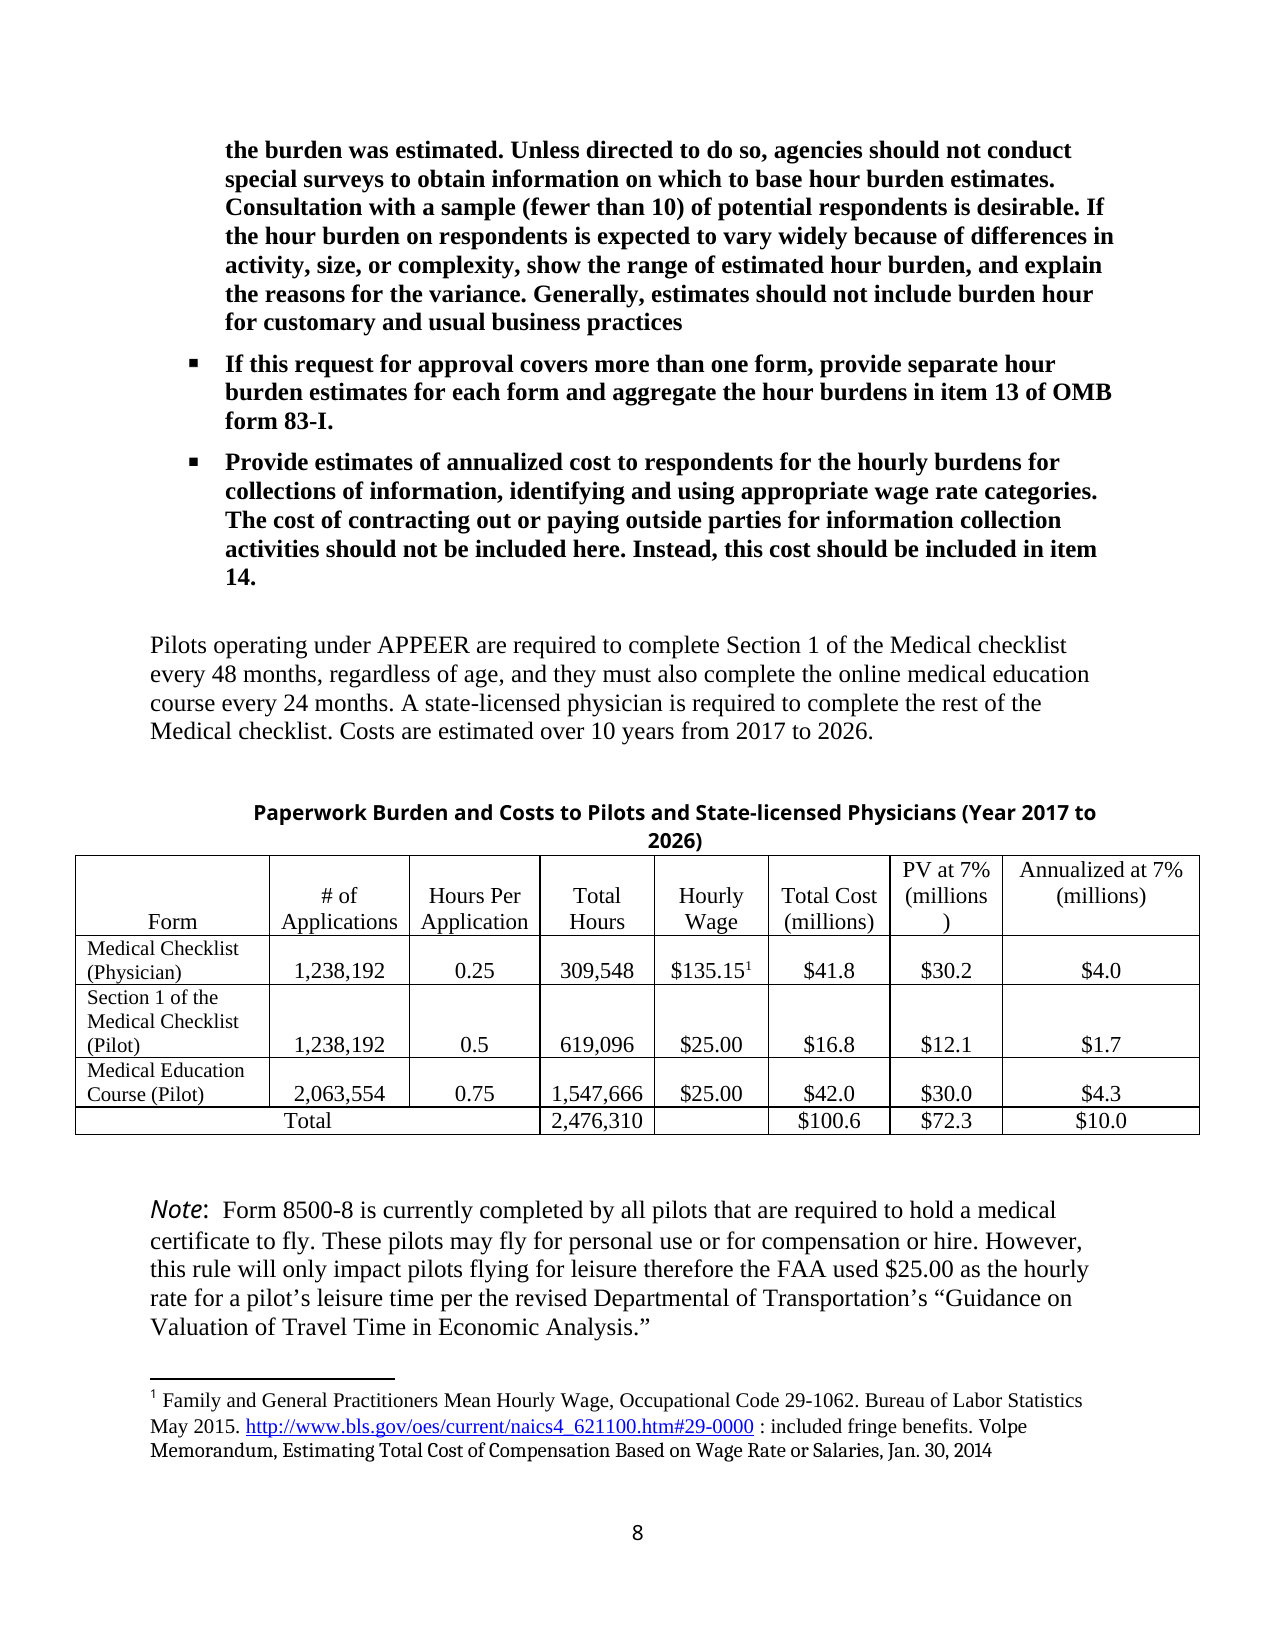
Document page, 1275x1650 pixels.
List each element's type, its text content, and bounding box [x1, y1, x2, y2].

table_cell $72.3 [891, 1108, 1002, 1134]
list Provide estimates of annualized cost to respondents for the hourly burdens for collections of information, identifying and using appropriate wage rate categories. The cost of contracting out or paying outside parties for information collection activities should not be included here. Instead, this cost should be included in item 14. [187, 447, 1125, 591]
table_cell 0.5 [410, 985, 539, 1057]
table_cell $10.0 [1003, 1108, 1199, 1134]
table_cell Total [76, 1108, 539, 1134]
table_cell $41.8 [769, 936, 889, 984]
table_cell Medical Education Course (Pilot) [76, 1058, 269, 1106]
text Paperwork Burden and Costs to Pilots and State-licensed Physicians (Year 2017 to 2026) [225, 798, 1125, 855]
text Pilots operating under APPEER are required to complete Section 1 of the Medical checklist every 48 months, regardless of age, and they must also complete the online medical education course every 24 months. A state-licensed physician is required to complete the rest of the Medical checklist. Costs are estimated over 10 years from 2017 to 2026. [150, 630, 1125, 745]
table_cell 309,548 [541, 936, 654, 984]
table_header PV at 7% (millions) [891, 856, 1002, 935]
table_cell Medical Checklist (Physician) [76, 936, 269, 984]
table_cell $12.1 [891, 985, 1002, 1057]
table_header Total Cost (millions) [769, 856, 889, 935]
table_cell 1,547,666 [541, 1058, 654, 1106]
table_cell $4.3 [1003, 1058, 1199, 1106]
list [187, 135, 1125, 336]
table_cell $30.0 [891, 1058, 1002, 1106]
table_header Annualized at 7% (millions) [1003, 856, 1199, 935]
table_cell $25.00 [655, 985, 768, 1057]
table_cell $30.2 [891, 936, 1002, 984]
table_header # of Applications [270, 856, 409, 935]
table_cell $25.00 [655, 1058, 768, 1106]
table_cell 1,238,192 [270, 985, 409, 1057]
table_header Hourly Wage [655, 856, 768, 935]
text Note: Form 8500-8 is currently completed by all pilots that are required to hold a medical certificate to fly. These pilots may fly for personal use or for compensation or hire. However, this rule will only impact pilots flying for leisure therefore the FAA used $25.00 as the hourly rate for a pilot’s leisure time per the revised Departmental of Transportation’s “Guidance on Valuation of Travel Time in Economic Analysis.” [150, 1192, 1125, 1341]
table_header Hours Per Application [410, 856, 539, 935]
table_cell 619,096 [541, 985, 654, 1057]
table_header Total Hours [541, 856, 654, 935]
table_cell 1,238,192 [270, 936, 409, 984]
table_cell 0.25 [410, 936, 539, 984]
table_cell $42.0 [769, 1058, 889, 1106]
table_header Form [76, 856, 269, 935]
list If this request for approval covers more than one form, provide separate hour burden estimates for each form and aggregate the hour burdens in item 13 of OMB form 83-I. [187, 349, 1125, 435]
table_cell 2,063,554 [270, 1058, 409, 1106]
table_cell $16.8 [769, 985, 889, 1057]
table_cell Section 1 of the Medical Checklist (Pilot) [76, 985, 269, 1057]
table_cell $1.7 [1003, 985, 1199, 1057]
table_cell [655, 1108, 768, 1134]
table_cell $100.6 [769, 1108, 889, 1134]
table_cell $135.15 [655, 936, 768, 984]
table_cell $4.0 [1003, 936, 1199, 984]
table_cell 2,476,310 [541, 1108, 654, 1134]
table_cell 0.75 [410, 1058, 539, 1106]
